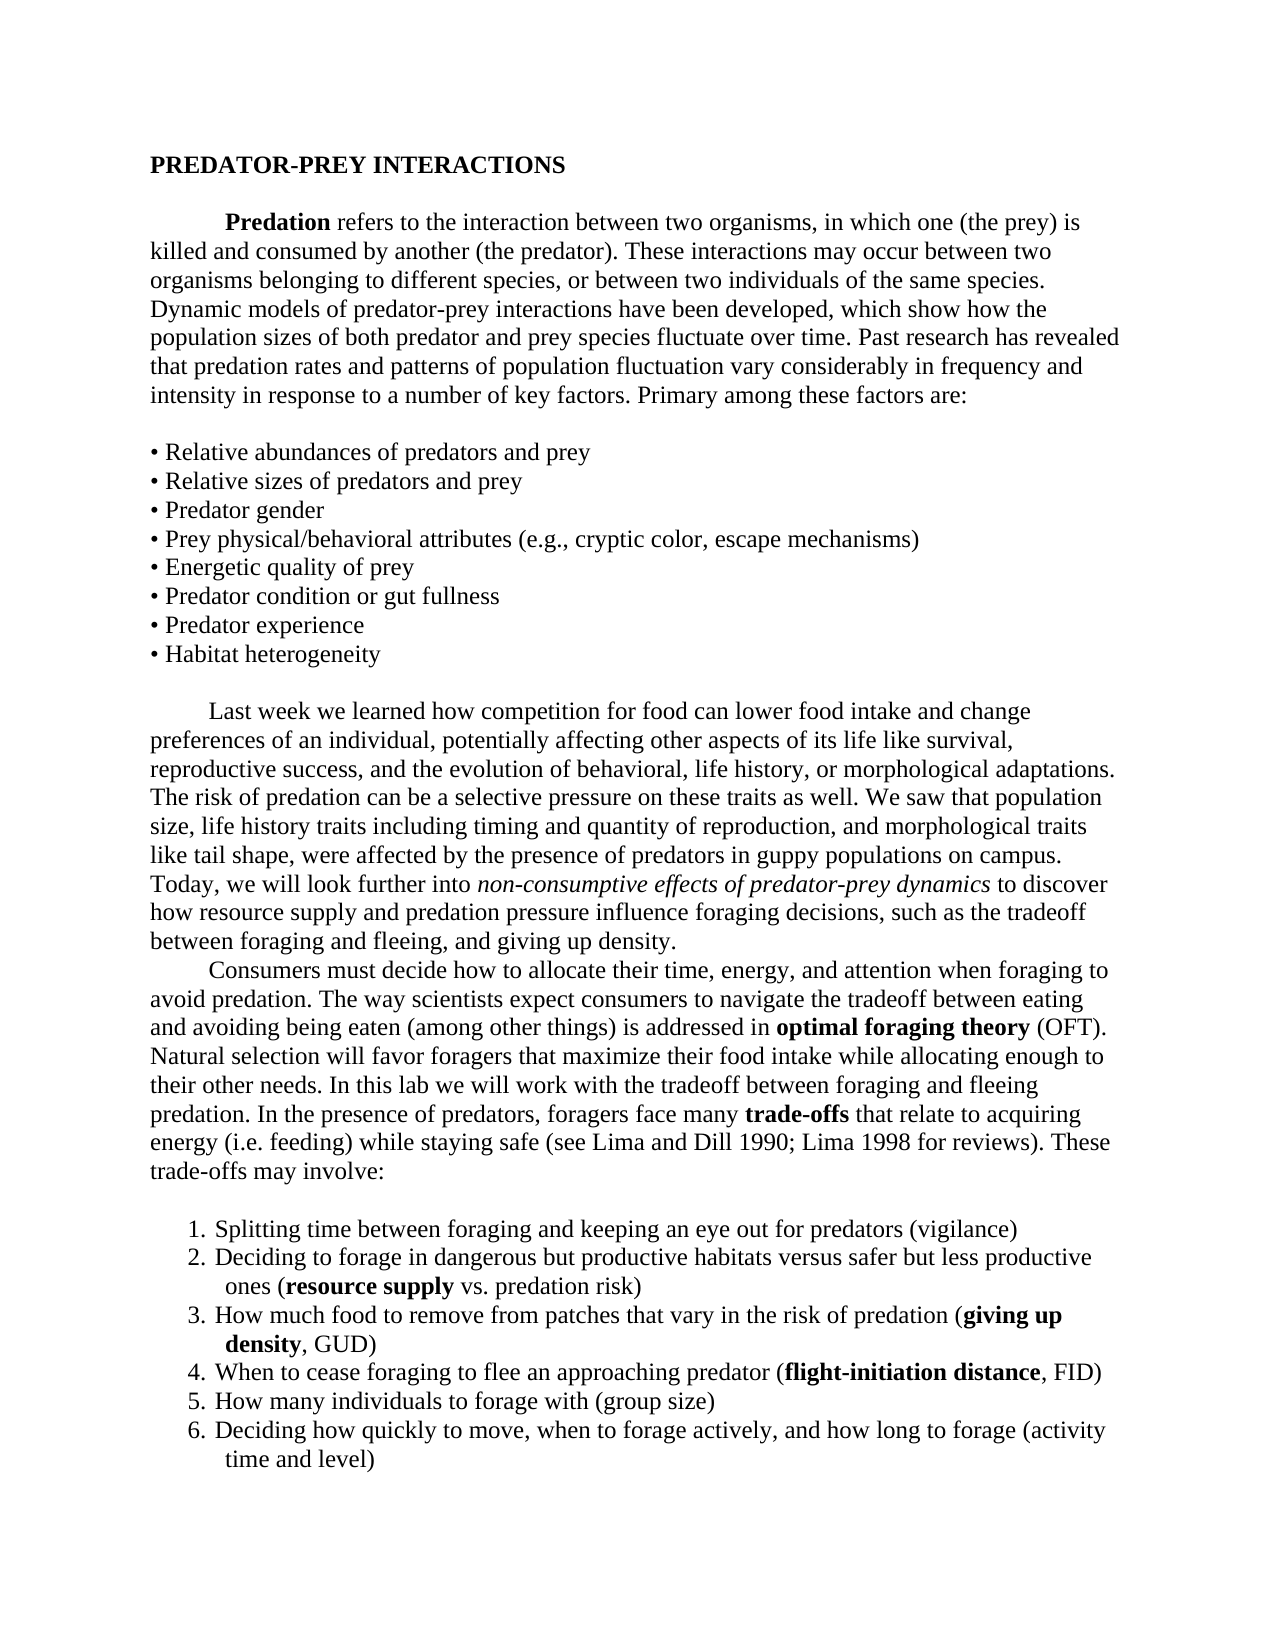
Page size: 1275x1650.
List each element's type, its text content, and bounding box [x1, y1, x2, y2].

list How much food to remove from patches that vary in the risk of predation (giving up density, GUD) [187, 1300, 1125, 1357]
list Deciding to forage in dangerous but productive habitats versus safer but less productive ones (resource supply vs. predation risk) [187, 1242, 1125, 1300]
text PREDATOR-PREY INTERACTIONS [150, 150, 1125, 179]
text • Relative sizes of predators and prey [150, 466, 1125, 495]
text • Prey physical/behavioral attributes (e.g., cryptic color, escape mechanisms) [150, 524, 1125, 552]
list When to cease foraging to flee an approaching predator (flight-initiation distance, FID) [187, 1357, 1125, 1386]
text Consumers must decide how to allocate their time, energy, and attention when foraging to avoid predation. The way scientists expect consumers to navigate the tradeoff between eating and avoiding being eaten (among other things) is addressed in optimal foraging theory (OFT). Natural selection will favor foragers that maximize their food intake while allocating enough to their other needs. In this lab we will work with the tradeoff between foraging and fleeing predation. In the presence of predators, foragers face many trade-offs that relate to acquiring energy (i.e. feeding) while staying safe (see Lima and Dill 1990; Lima 1998 for reviews). These trade-offs may involve: [150, 955, 1125, 1185]
text • Predator experience [150, 610, 1125, 639]
text Predation refers to the interaction between two organisms, in which one (the prey) is killed and consumed by another (the predator). These interactions may occur between two organisms belonging to different species, or between two individuals of the same species. Dynamic models of predator-prey interactions have been developed, which show how the population sizes of both predator and prey species fluctuate over time. Past research has revealed that predation rates and patterns of population fluctuation vary considerably in frequency and intensity in response to a number of key factors. Primary among these factors are: [150, 207, 1125, 409]
text • Predator condition or gut fullness [150, 581, 1125, 610]
text • Predator gender [150, 495, 1125, 524]
list Splitting time between foraging and keeping an eye out for predators (vigilance) [187, 1214, 1125, 1242]
text • Habitat heterogeneity [150, 639, 1125, 667]
list Deciding how quickly to move, when to forage actively, and how long to forage (activity time and level) [187, 1415, 1125, 1472]
text • Energetic quality of prey [150, 552, 1125, 581]
text Last week we learned how competition for food can lower food intake and change preferences of an individual, potentially affecting other aspects of its life like survival, reproductive success, and the evolution of behavioral, life history, or morphological adaptations. The risk of predation can be a selective pressure on these traits as well. We saw that population size, life history traits including timing and quantity of reproduction, and morphological traits like tail shape, were affected by the presence of predators in guppy populations on campus. Today, we will look further into non-consumptive effects of predator-prey dynamics to discover how resource supply and predation pressure influence foraging decisions, such as the tradeoff between foraging and fleeing, and giving up density. [150, 696, 1125, 955]
list How many individuals to forage with (group size) [187, 1386, 1125, 1415]
text • Relative abundances of predators and prey [150, 437, 1125, 466]
